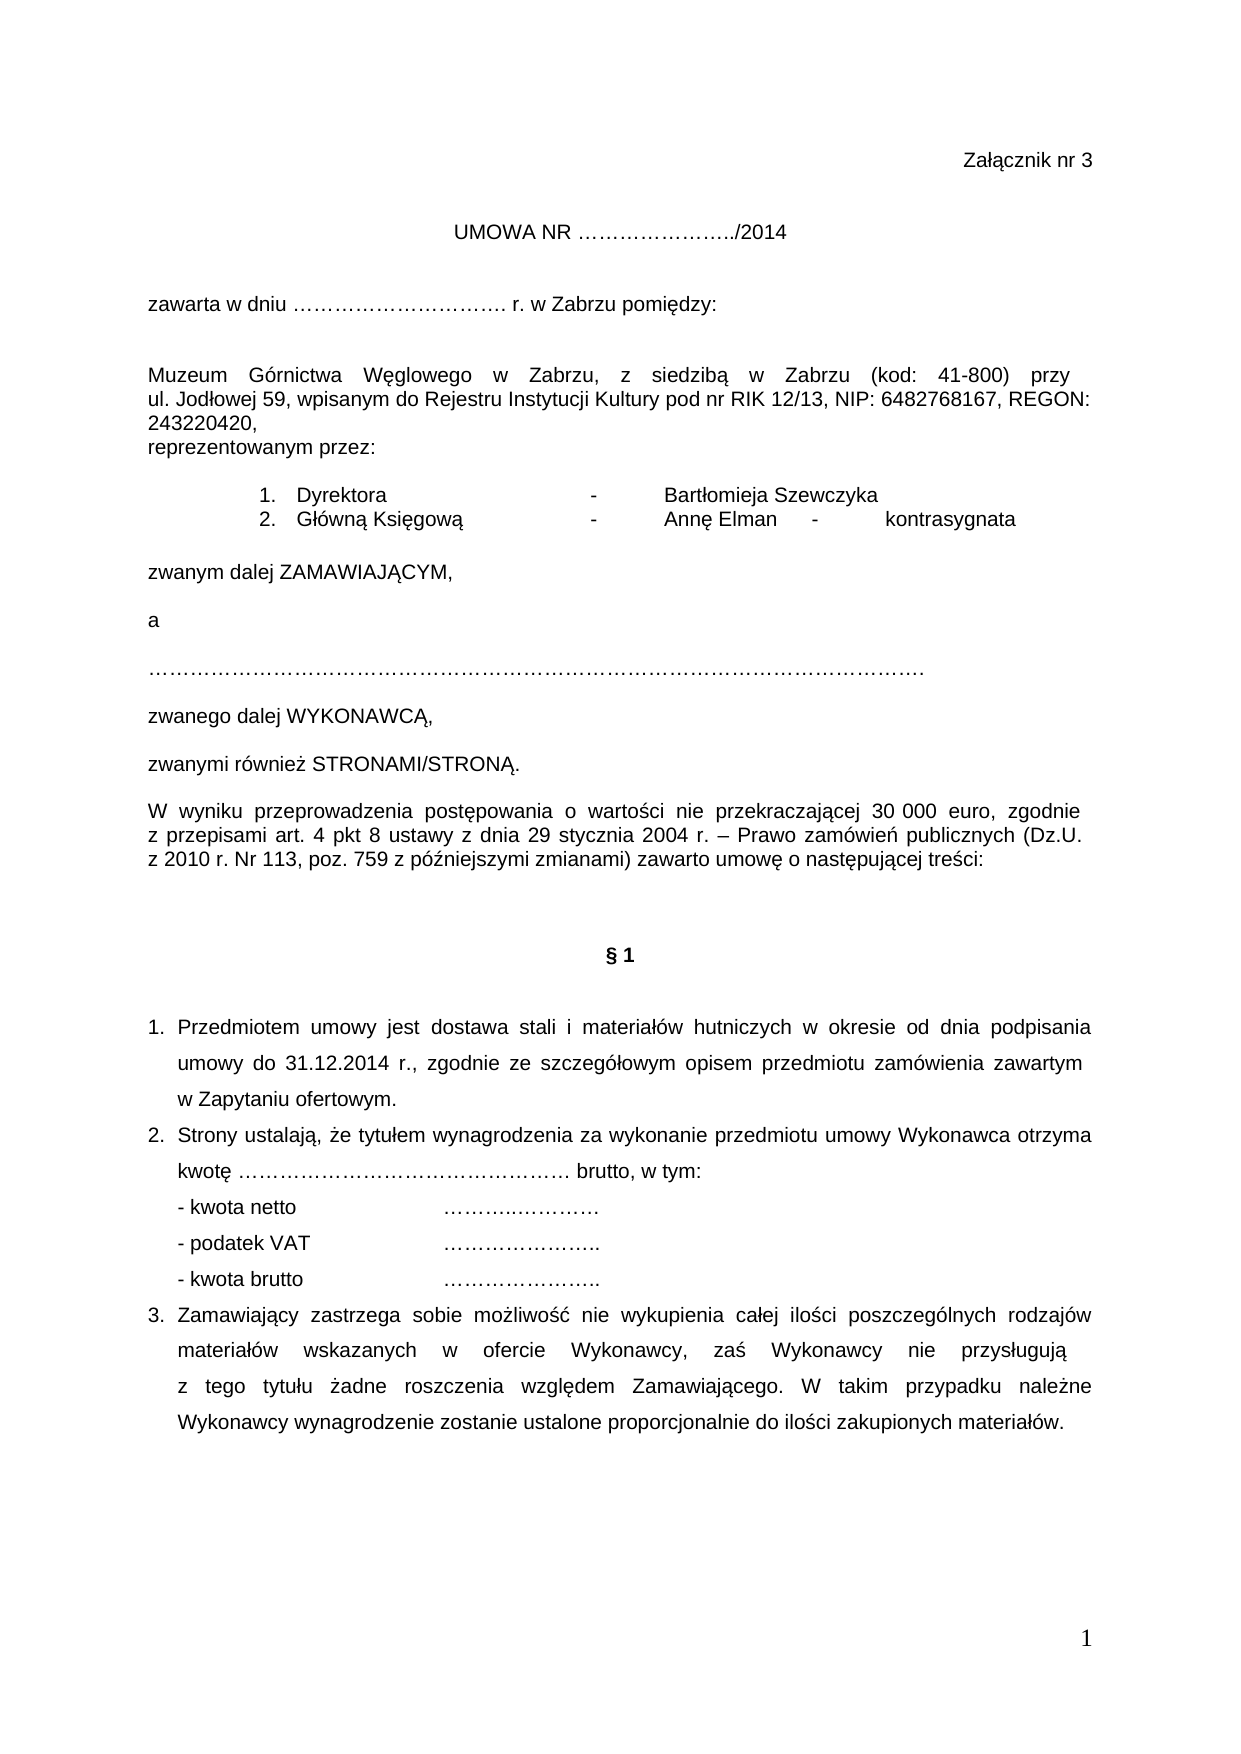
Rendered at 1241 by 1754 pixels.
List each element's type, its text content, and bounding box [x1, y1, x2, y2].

text …………………………………………………………………………………………………. [148, 656, 1093, 679]
text Załącznik nr 3 [148, 148, 1093, 172]
text zawarta w dniu …………………………. r. w Zabrzu pomiędzy: [148, 291, 1093, 315]
list Główną Księgową - Annę Elman - kontrasygnata [259, 507, 1093, 531]
text § 1 [148, 943, 1093, 967]
text reprezentowanym przez: [148, 435, 1093, 459]
text Muzeum Górnictwa Węglowego w Zabrzu, z siedzibą w Zabrzu (kod: 41-800) przy ul. Jodłowej 59, wpisanym do Rejestru Instytucji Kultury pod nr RIK 12/13, NIP: 6482768167, REGON: 243220420, [148, 363, 1093, 435]
list Przedmiotem umowy jest dostawa stali i materiałów hutniczych w okresie od dnia podpisania umowy do 31.12.2014 r., zgodnie ze szczegółowym opisem przedmiotu zamówienia zawartym w Zapytaniu ofertowym. [148, 1015, 1093, 1111]
text UMOWA NR …………………../2014 [148, 219, 1093, 243]
text - kwota netto ………..………… [177, 1194, 1093, 1218]
text zwanego dalej WYKONAWCĄ, [148, 703, 1093, 727]
list Zamawiający zastrzega sobie możliwość nie wykupienia całej ilości poszczególnych rodzajów materiałów wskazanych w ofercie Wykonawcy, zaś Wykonawcy nie przysługują z tego tytułu żadne roszczenia względem Zamawiającego. W takim przypadku należne Wykonawcy wynagrodzenie zostanie ustalone proporcjonalnie do ilości zakupionych materiałów. [148, 1302, 1093, 1434]
text - kwota brutto ………………….. [177, 1266, 1093, 1290]
text a [148, 608, 1093, 632]
text W wyniku przeprowadzenia postępowania o wartości nie przekraczającej 30 000 euro, zgodnie z przepisami art. 4 pkt 8 ustawy z dnia 29 stycznia 2004 r. – Prawo zamówień publicznych (Dz.U. z 2010 r. Nr 113, poz. 759 z późniejszymi zmianami) zawarto umowę o następującej treści: [148, 799, 1093, 871]
text zwanym dalej ZAMAWIAJĄCYM, [148, 560, 1093, 584]
list Strony ustalają, że tytułem wynagrodzenia za wykonanie przedmiotu umowy Wykonawca otrzyma kwotę ………………………………………… brutto, w tym: [148, 1123, 1093, 1183]
list Dyrektora - Bartłomieja Szewczyka [259, 483, 1093, 507]
text zwanymi również STRONAMI/STRONĄ. [148, 751, 1093, 775]
text - podatek VAT ………………….. [177, 1231, 1093, 1254]
